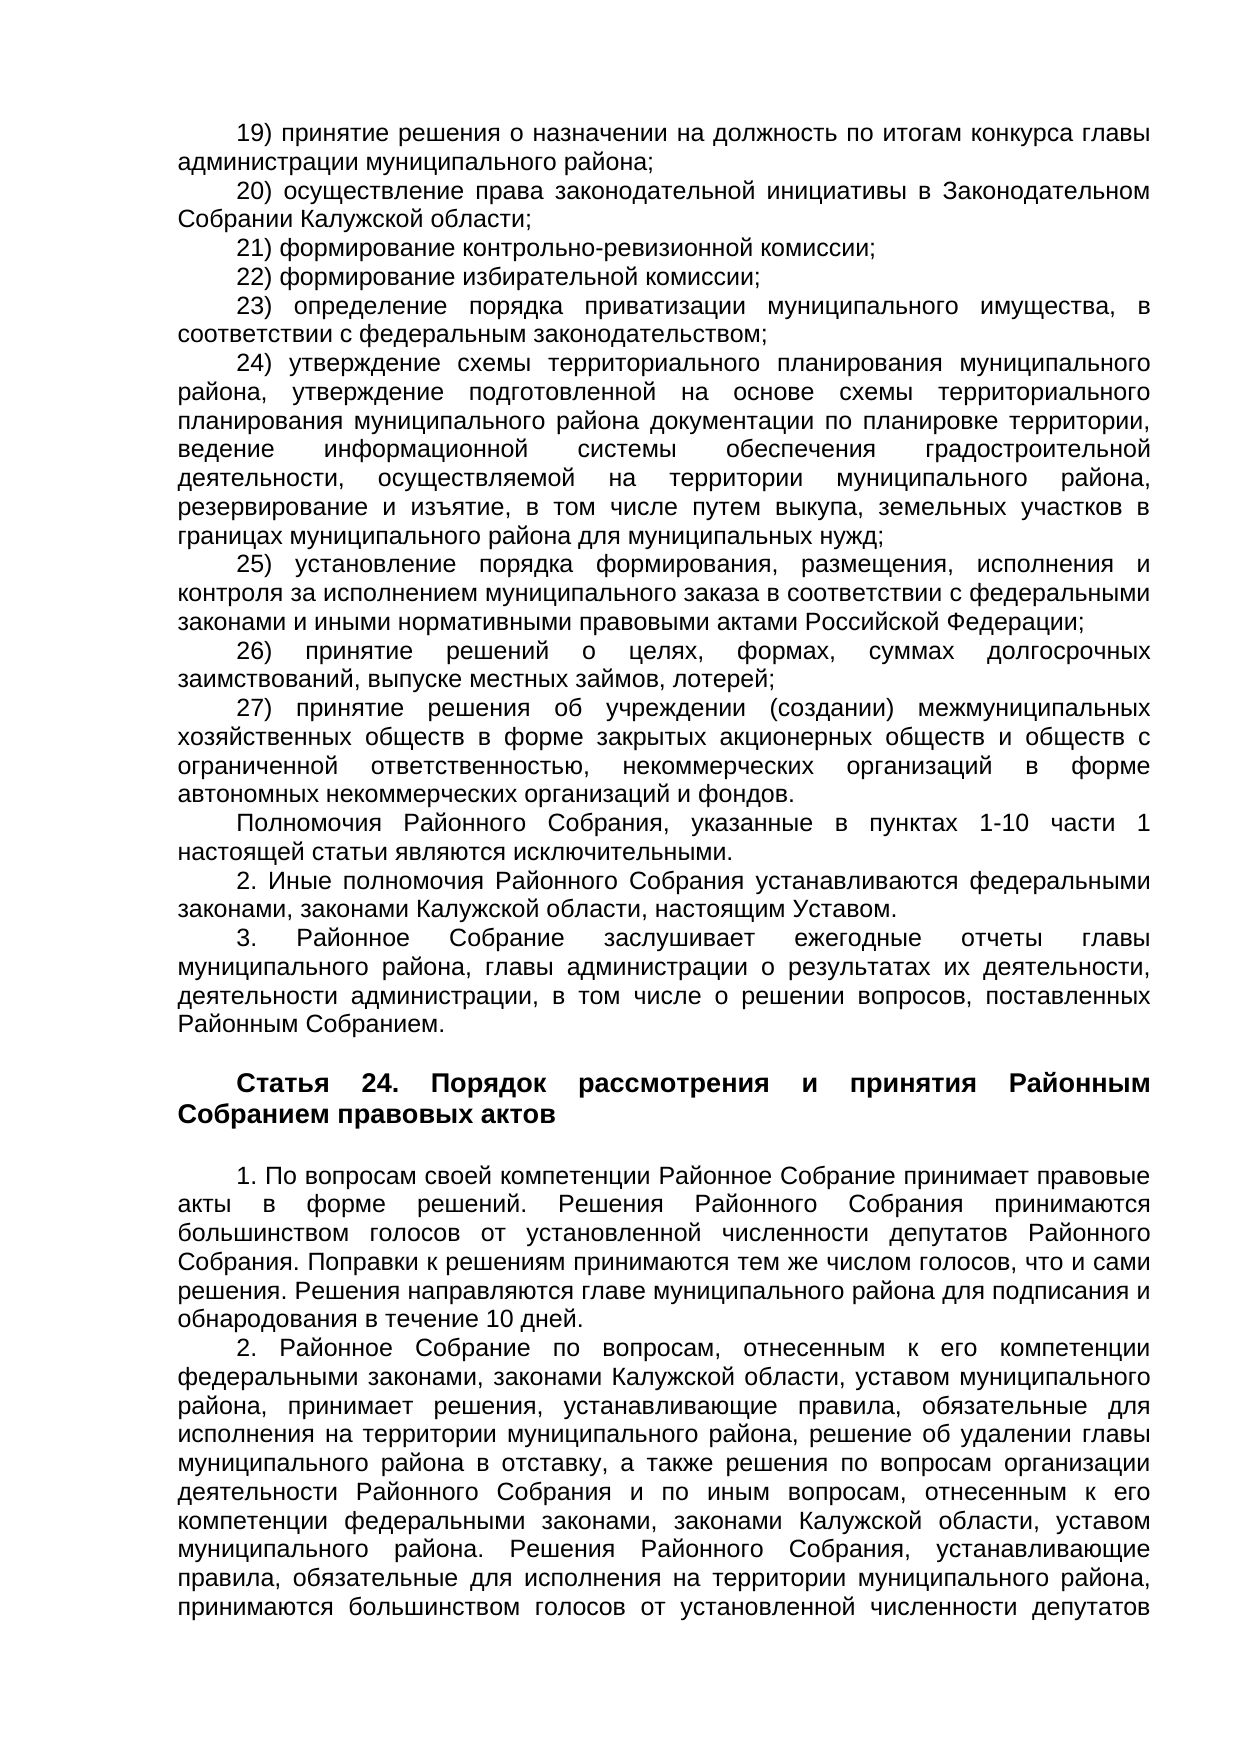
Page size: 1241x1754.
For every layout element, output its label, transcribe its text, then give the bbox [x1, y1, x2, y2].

text Полномочия Районного Собрания, указанные в пунктах 1-10 части 1 настоящей статьи являются исключительными. [177, 808, 1152, 866]
text 19) принятие решения о назначении на должность по итогам конкурса главы администрации муниципального района; [177, 118, 1152, 176]
text 25) установление порядка формирования, размещения, исполнения и контроля за исполнением муниципального заказа в соответствии с федеральными законами и иными нормативными правовыми актами Российской Федерации; [177, 549, 1152, 636]
text 24) утверждение схемы территориального планирования муниципального района, утверждение подготовленной на основе схемы территориального планирования муниципального района документации по планировке территории, ведение информационной системы обеспечения градостроительной деятельности, осуществляемой на территории муниципального района, резервирование и изъятие, в том числе путем выкупа, земельных участков в границах муниципального района для муниципальных нужд; [177, 348, 1152, 549]
subtitle Статья 24. Порядок рассмотрения и принятия Районным Собранием правовых актов [177, 1067, 1152, 1129]
text 21) формирование контрольно-ревизионной комиссии; [177, 233, 1152, 262]
text 23) определение порядка приватизации муниципального имущества, в соответствии с федеральным законодательством; [177, 291, 1152, 348]
text 26) принятие решений о целях, формах, суммах долгосрочных заимствований, выпуске местных займов, лотерей; [177, 636, 1152, 693]
text 3. Районное Собрание заслушивает ежегодные отчеты главы муниципального района, главы администрации о результатах их деятельности, деятельности администрации, в том числе о решении вопросов, поставленных Районным Собранием. [177, 923, 1152, 1038]
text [177, 1333, 1152, 1621]
text 27) принятие решения об учреждении (создании) межмуниципальных хозяйственных обществ в форме закрытых акционерных обществ и обществ с ограниченной ответственностью, некоммерческих организаций в форме автономных некоммерческих организаций и фондов. [177, 693, 1152, 808]
text 22) формирование избирательной комиссии; [177, 262, 1152, 291]
text 1. По вопросам своей компетенции Районное Собрание принимает правовые акты в форме решений. Решения Районного Собрания принимаются большинством голосов от установленной численности депутатов Районного Собрания. Поправки к решениям принимаются тем же числом голосов, что и сами решения. Решения направляются главе муниципального района для подписания и обнародования в течение 10 дней. [177, 1161, 1152, 1333]
text 2. Иные полномочия Районного Собрания устанавливаются федеральными законами, законами Калужской области, настоящим Уставом. [177, 866, 1152, 923]
text 20) осуществление права законодательной инициативы в Законодательном Собрании Калужской области; [177, 176, 1152, 233]
